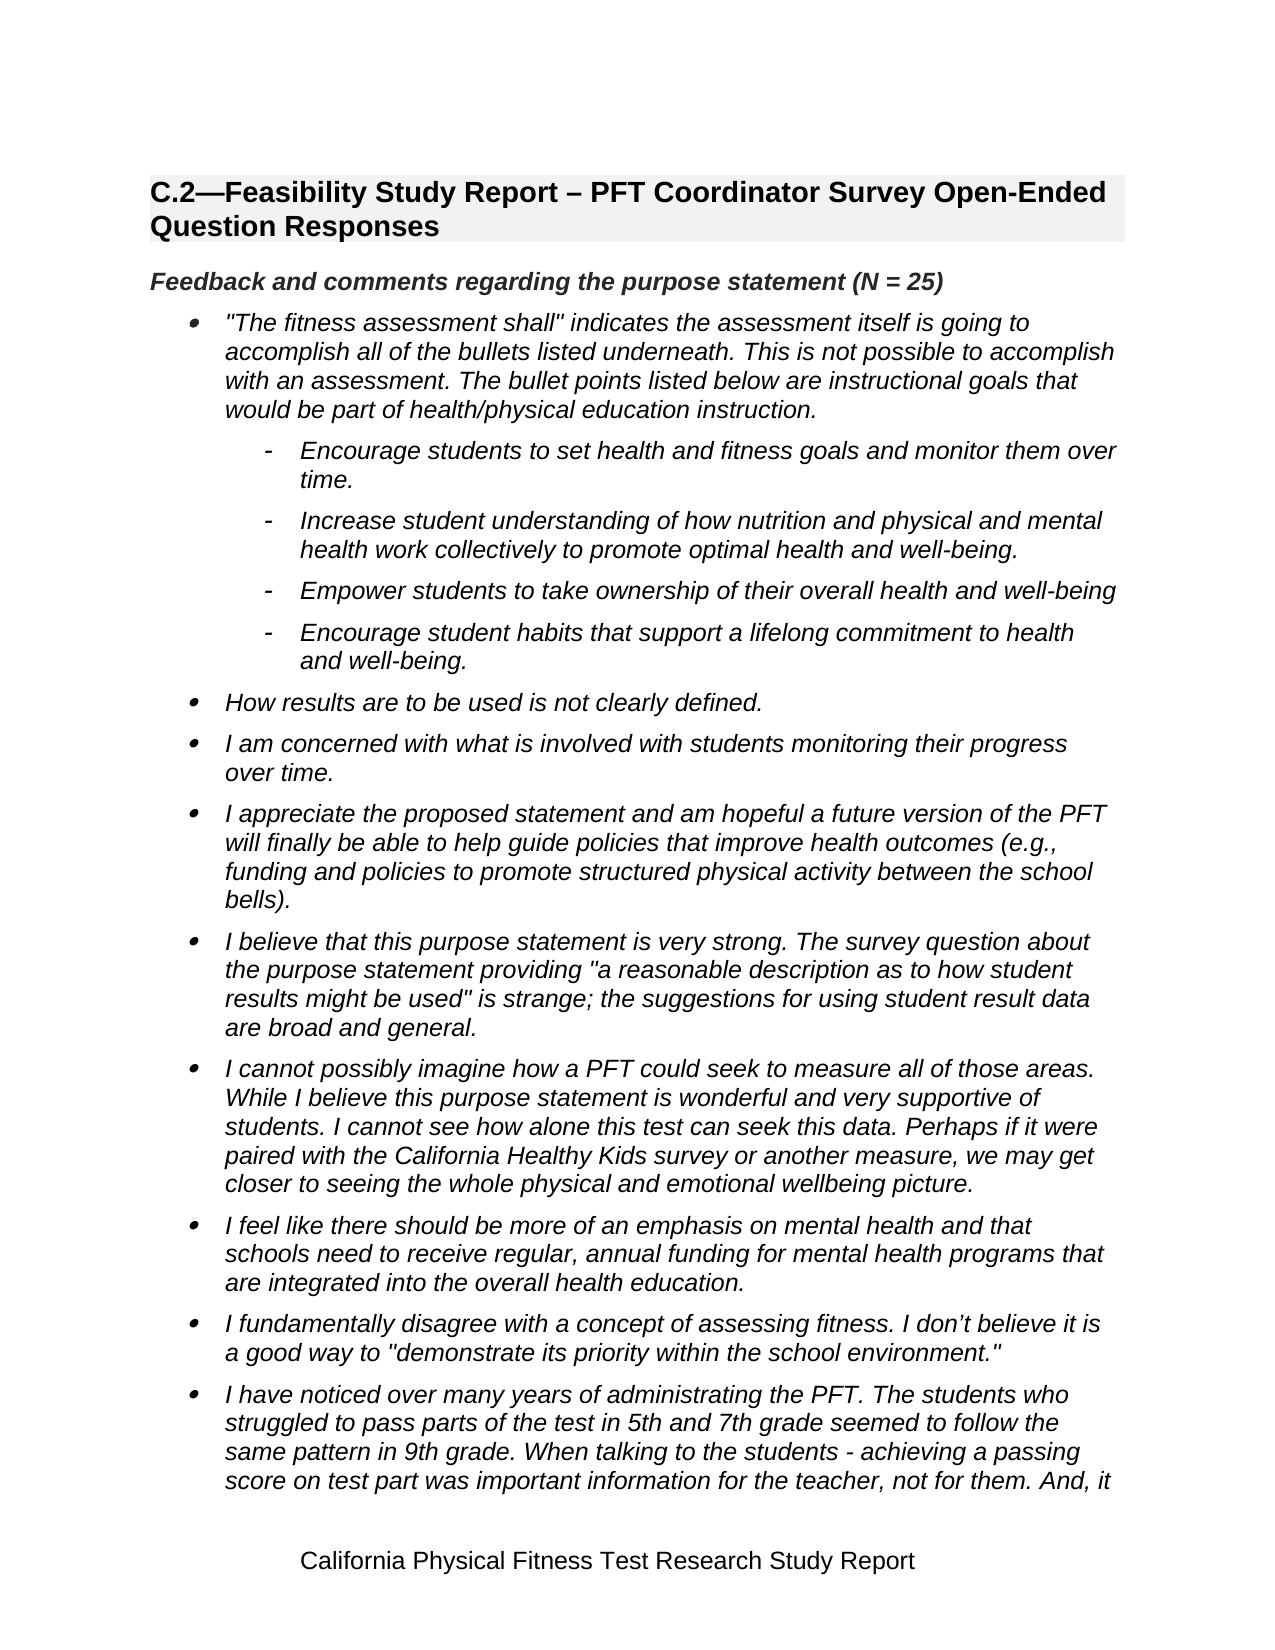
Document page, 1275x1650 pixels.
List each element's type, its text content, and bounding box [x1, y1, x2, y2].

list Encourage student habits that support a lifelong commitment to health and well-being. [262, 617, 1125, 675]
list I fundamentally disagree with a concept of assessing fitness. I don’t believe it is a good way to "demonstrate its priority within the school environment." [187, 1309, 1125, 1367]
list I cannot possibly imagine how a PFT could seek to measure all of those areas. While I believe this purpose statement is wonderful and very supportive of students. I cannot see how alone this test can seek this data. Perhaps if it were paired with the California Healthy Kids survey or another measure, we may get closer to seeing the whole physical and emotional wellbeing picture. [187, 1054, 1125, 1198]
list I am concerned with what is involved with students monitoring their progress over time. [187, 729, 1125, 787]
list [187, 1379, 1125, 1495]
list I appreciate the proposed statement and am hopeful a future version of the PFT will finally be able to help guide policies that improve health outcomes (e.g., funding and policies to promote structured physical activity between the school bells). [187, 799, 1125, 914]
list Empower students to take ownership of their overall health and well-being [262, 576, 1125, 605]
list I believe that this purpose statement is very strong. The survey question about the purpose statement providing "a reasonable description as to how student results might be used" is strange; the suggestions for using student result data are broad and general. [187, 927, 1125, 1042]
list How results are to be used is not clearly defined. [187, 688, 1125, 716]
list Increase student understanding of how nutrition and physical and mental health work collectively to promote optimal health and well-being. [262, 506, 1125, 564]
subtitle C.2—Feasibility Study Report – PFT Coordinator Survey Open-Ended Question Responses [150, 175, 1125, 242]
list I feel like there should be more of an emphasis on mental health and that schools need to receive regular, annual funding for mental health programs that are integrated into the overall health education. [187, 1211, 1125, 1297]
list Encourage students to set health and fitness goals and monitor them over time. [262, 436, 1125, 493]
list "The fitness assessment shall" indicates the assessment itself is going to accomplish all of the bullets listed underneath. This is not possible to accomplish with an assessment. The bullet points listed below are instructional goals that would be part of health/physical education instruction. [187, 308, 1125, 423]
subtitle Feedback and comments regarding the purpose statement (N = 25) [150, 267, 1125, 296]
